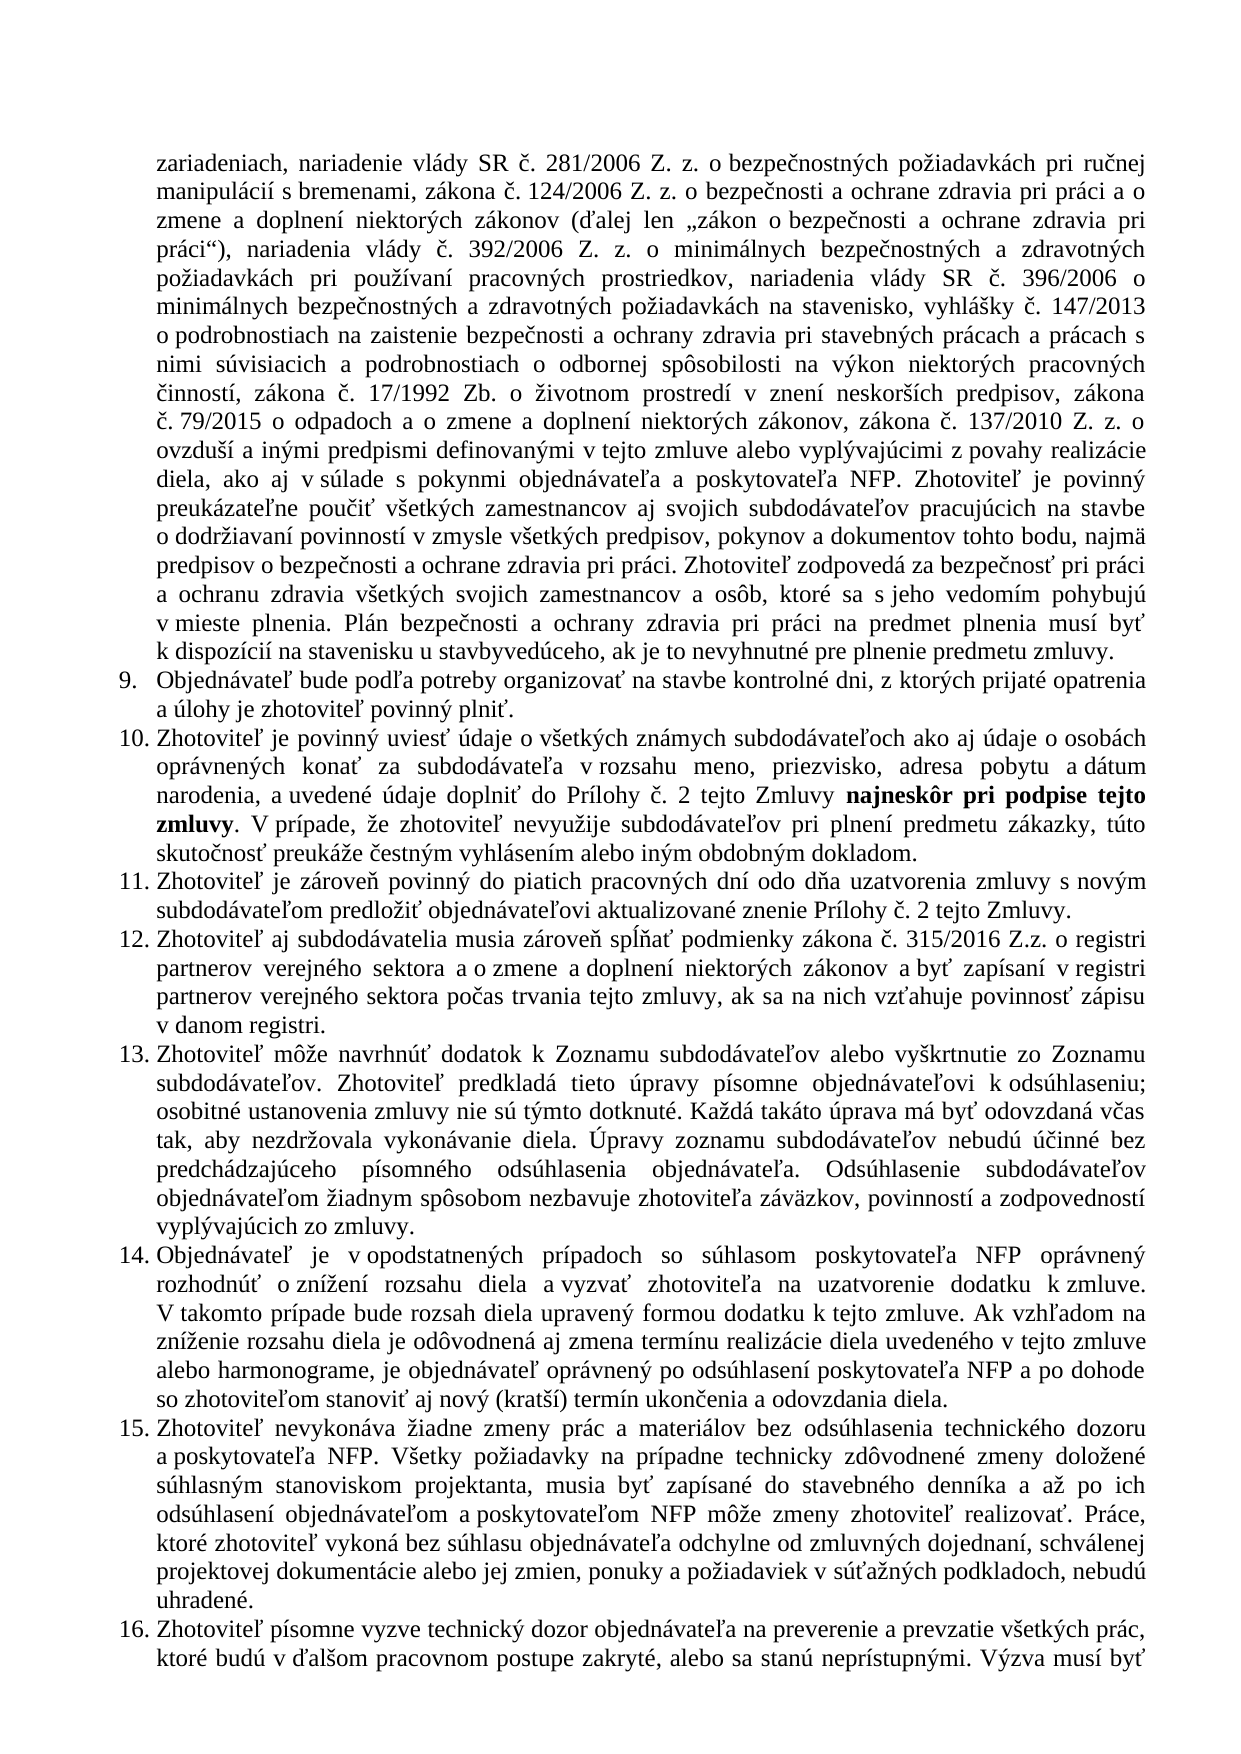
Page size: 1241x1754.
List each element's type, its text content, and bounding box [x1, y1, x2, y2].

list Zhotoviteľ aj subdodávatelia musia zároveň spĺňať podmienky zákona č. 315/2016 Z.z. o registri partnerov verejného sektora a o zmene a doplnení niektorých zákonov a byť zapísaní v registri partnerov verejného sektora počas trvania tejto zmluvy, ak sa na nich vzťahuje povinnosť zápisu v danom registri. [119, 924, 1146, 1039]
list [119, 148, 1146, 665]
list Zhotoviteľ môže navrhnúť dodatok k Zoznamu subdodávateľov alebo vyškrtnutie zo Zoznamu subdodávateľov. Zhotoviteľ predkladá tieto úpravy písomne objednávateľovi k odsúhlaseniu; osobitné ustanovenia zmluvy nie sú týmto dotknuté. Každá takáto úprava má byť odovzdaná včas tak, aby nezdržovala vykonávanie diela. Úpravy zoznamu subdodávateľov nebudú účinné bez predchádzajúceho písomného odsúhlasenia objednávateľa. Odsúhlasenie subdodávateľov objednávateľom žiadnym spôsobom nezbavuje zhotoviteľa záväzkov, povinností a zodpovedností vyplývajúcich zo zmluvy. [119, 1039, 1146, 1240]
list Objednávateľ je v opodstatnených prípadoch so súhlasom poskytovateľa NFP oprávnený rozhodnúť o znížení rozsahu diela a vyzvať zhotoviteľa na uzatvorenie dodatku k zmluve. V takomto prípade bude rozsah diela upravený formou dodatku k tejto zmluve. Ak vzhľadom na zníženie rozsahu diela je odôvodnená aj zmena termínu realizácie diela uvedeného v tejto zmluve alebo harmonograme, je objednávateľ oprávnený po odsúhlasení poskytovateľa NFP a po dohode so zhotoviteľom stanoviť aj nový (kratší) termín ukončenia a odovzdania diela. [119, 1240, 1146, 1413]
list Objednávateľ bude podľa potreby organizovať na stavbe kontrolné dni, z ktorých prijaté opatrenia a úlohy je zhotoviteľ povinný plniť. [119, 665, 1146, 723]
list Zhotoviteľ je zároveň povinný do piatich pracovných dní odo dňa uzatvorenia zmluvy s novým subdodávateľom predložiť objednávateľovi aktualizované znenie Prílohy č. 2 tejto Zmluvy. [119, 866, 1146, 924]
list Zhotoviteľ je povinný uviesť údaje o všetkých známych subdodávateľoch ako aj údaje o osobách oprávnených konať za subdodávateľa v rozsahu meno, priezvisko, adresa pobytu a dátum narodenia, a uvedené údaje doplniť do Prílohy č. 2 tejto Zmluvy najneskôr pri podpise tejto zmluvy. V prípade, že zhotoviteľ nevyužije subdodávateľov pri plnení predmetu zákazky, túto skutočnosť preukáže čestným vyhlásením alebo iným obdobným dokladom. [119, 723, 1146, 866]
list Zhotoviteľ nevykonáva žiadne zmeny prác a materiálov bez odsúhlasenia technického dozoru a poskytovateľa NFP. Všetky požiadavky na prípadne technicky zdôvodnené zmeny doložené súhlasným stanoviskom projektanta, musia byť zapísané do stavebného denníka a až po ich odsúhlasení objednávateľom a poskytovateľom NFP môže zmeny zhotoviteľ realizovať. Práce, ktoré zhotoviteľ vykoná bez súhlasu objednávateľa odchylne od zmluvných dojednaní, schválenej projektovej dokumentácie alebo jej zmien, ponuky a požiadaviek v súťažných podkladoch, nebudú uhradené. [119, 1413, 1146, 1614]
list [119, 1614, 1146, 1671]
